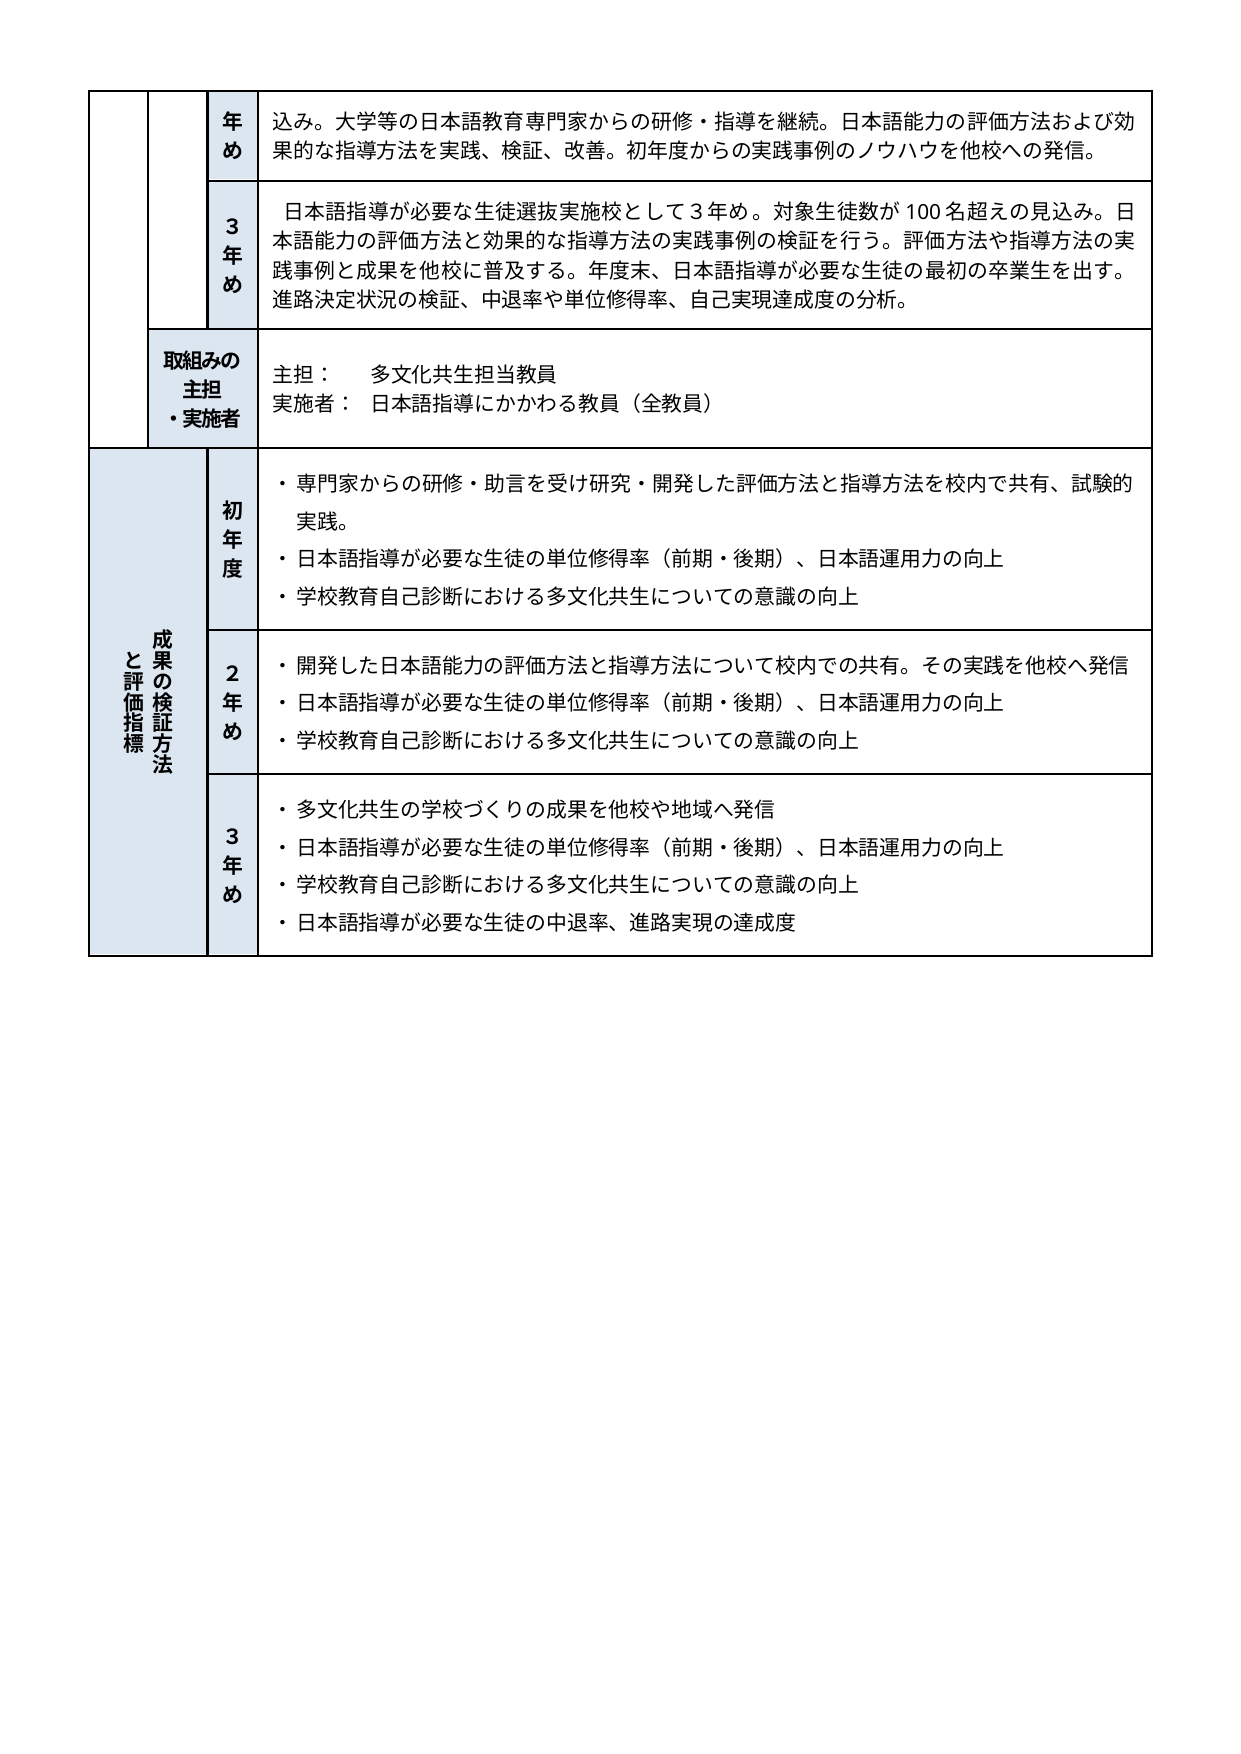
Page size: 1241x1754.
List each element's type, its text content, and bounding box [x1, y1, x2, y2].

table_cell ２年め [209, 92, 257, 179]
table_cell 初年度 [209, 449, 257, 629]
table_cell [259, 92, 1151, 179]
table_cell ・ 多文化共生の学校づくりの成果を他校や地域へ発信 ・ 日本語指導が必要な生徒の単位修得率（前期・後期）、日本語運用力の向上 ・ 学校教育自己診断における多文化共生についての意識の向上 ・ 日本語指導が必要な生徒の中退率、進路実現の達成度 [259, 775, 1151, 954]
table_cell 日本語指導が必要な生徒選抜実施校として３年め。対象生徒数が100名超えの見込み。日本語能力の評価方法と効果的な指導方法の実践事例の検証を行う。評価方法や指導方法の実践事例と成果を他校に普及する。年度末、日本語指導が必要な生徒の最初の卒業生を出す。進路決定状況の検証、中退率や単位修得率、自己実現達成度の分析。 [259, 182, 1151, 328]
table_cell 主担： 多文化共生担当教員 実施者： 日本語指導にかかわる教員（全教員） [259, 330, 1151, 447]
table_cell ３年め [209, 775, 257, 954]
table_cell ・ 開発した日本語能力の評価方法と指導方法について校内での共有。その実践を他校へ発信 ・ 日本語指導が必要な生徒の単位修得率（前期・後期）、日本語運用力の向上 ・ 学校教育自己診断における多文化共生についての意識の向上 [259, 631, 1151, 773]
table_cell 成果の検証方法 と評価指標 [90, 449, 206, 954]
table_cell 取組みの 主担 ・実施者 [149, 330, 257, 447]
table_cell ２年め [209, 631, 257, 773]
table_cell ３年め [209, 182, 257, 328]
table_cell ・ 専門家からの研修・助言を受け研究・開発した評価方法と指導方法を校内で共有、試験的実践。 ・ 日本語指導が必要な生徒の単位修得率（前期・後期）、日本語運用力の向上 ・ 学校教育自己診断における多文化共生についての意識の向上 [259, 449, 1151, 629]
